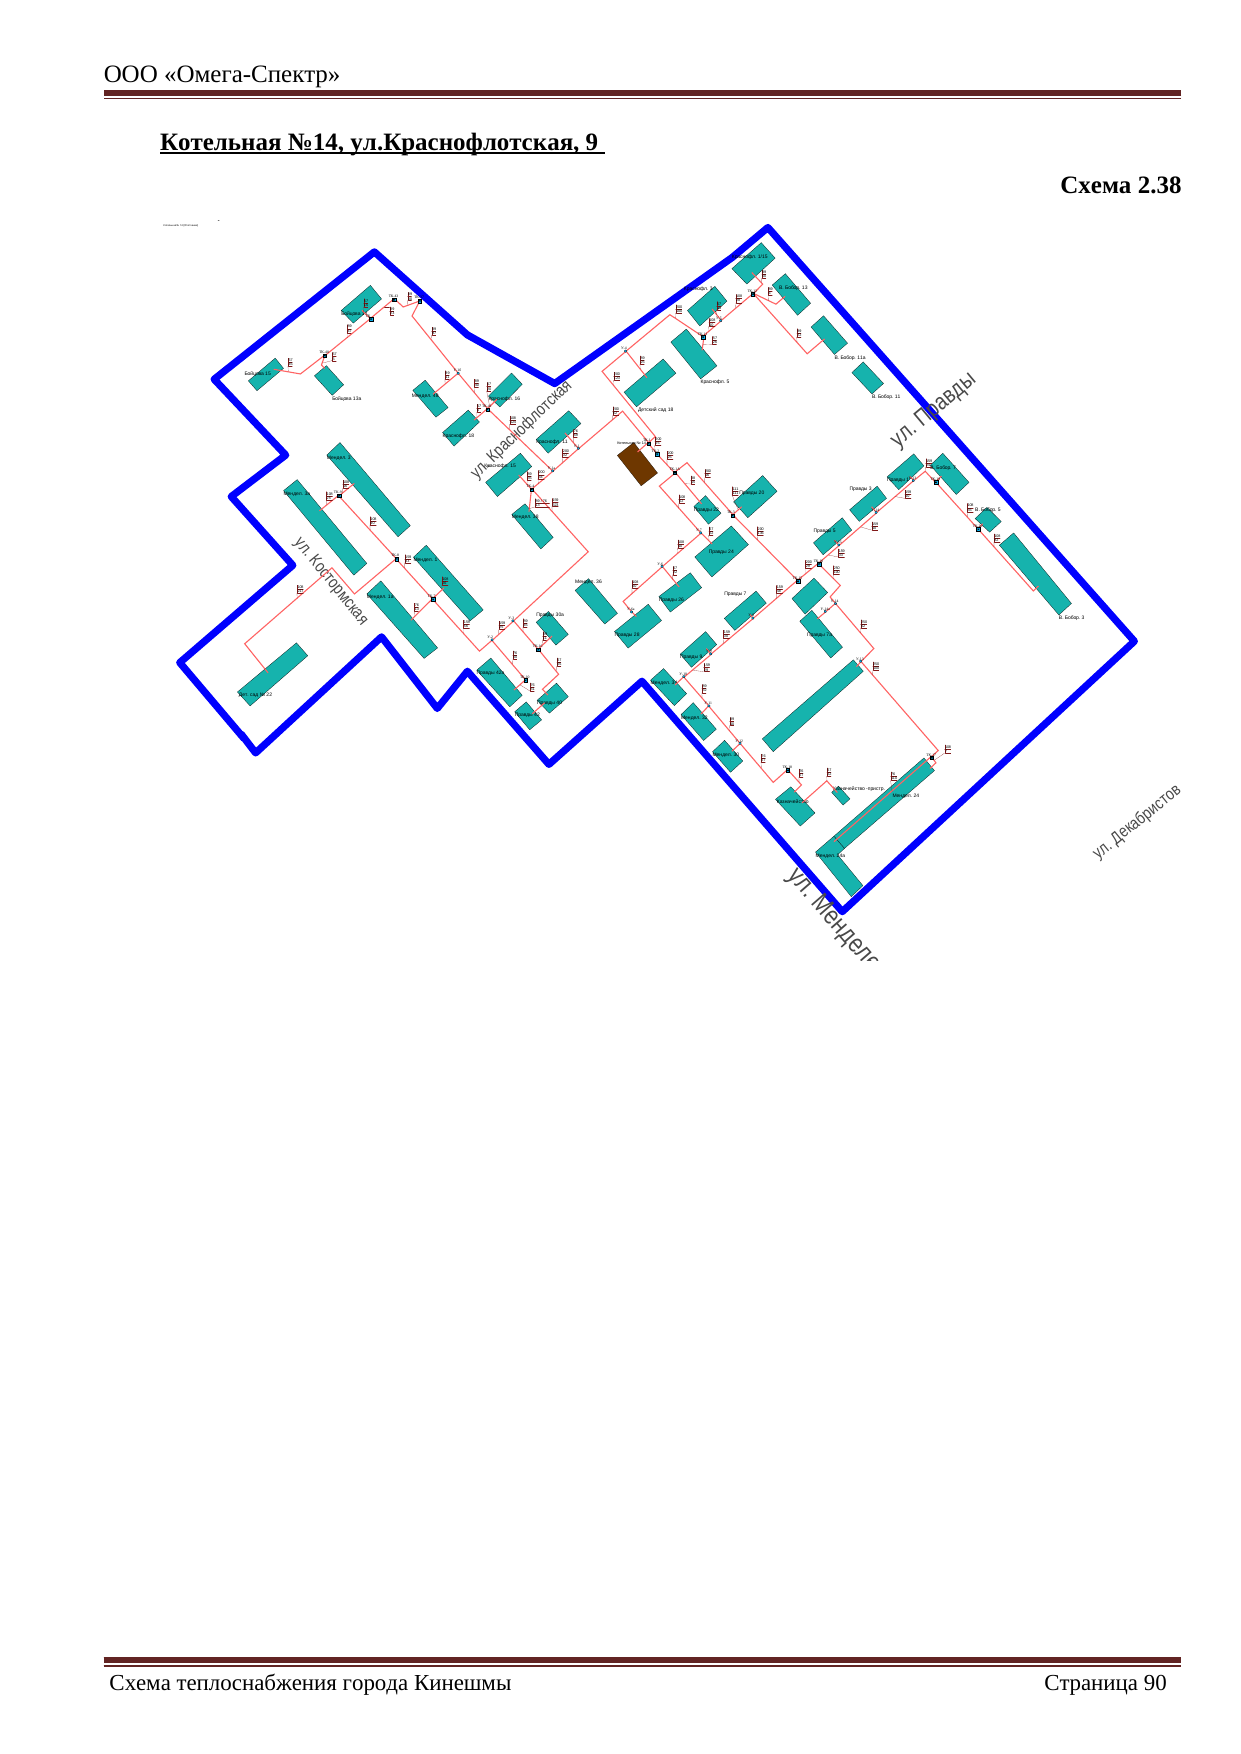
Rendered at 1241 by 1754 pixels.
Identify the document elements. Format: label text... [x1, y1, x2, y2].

text Котельная №14, ул.Краснофлотская, 9 [103, 127, 1181, 156]
text Схема 2.38 [103, 170, 1181, 199]
